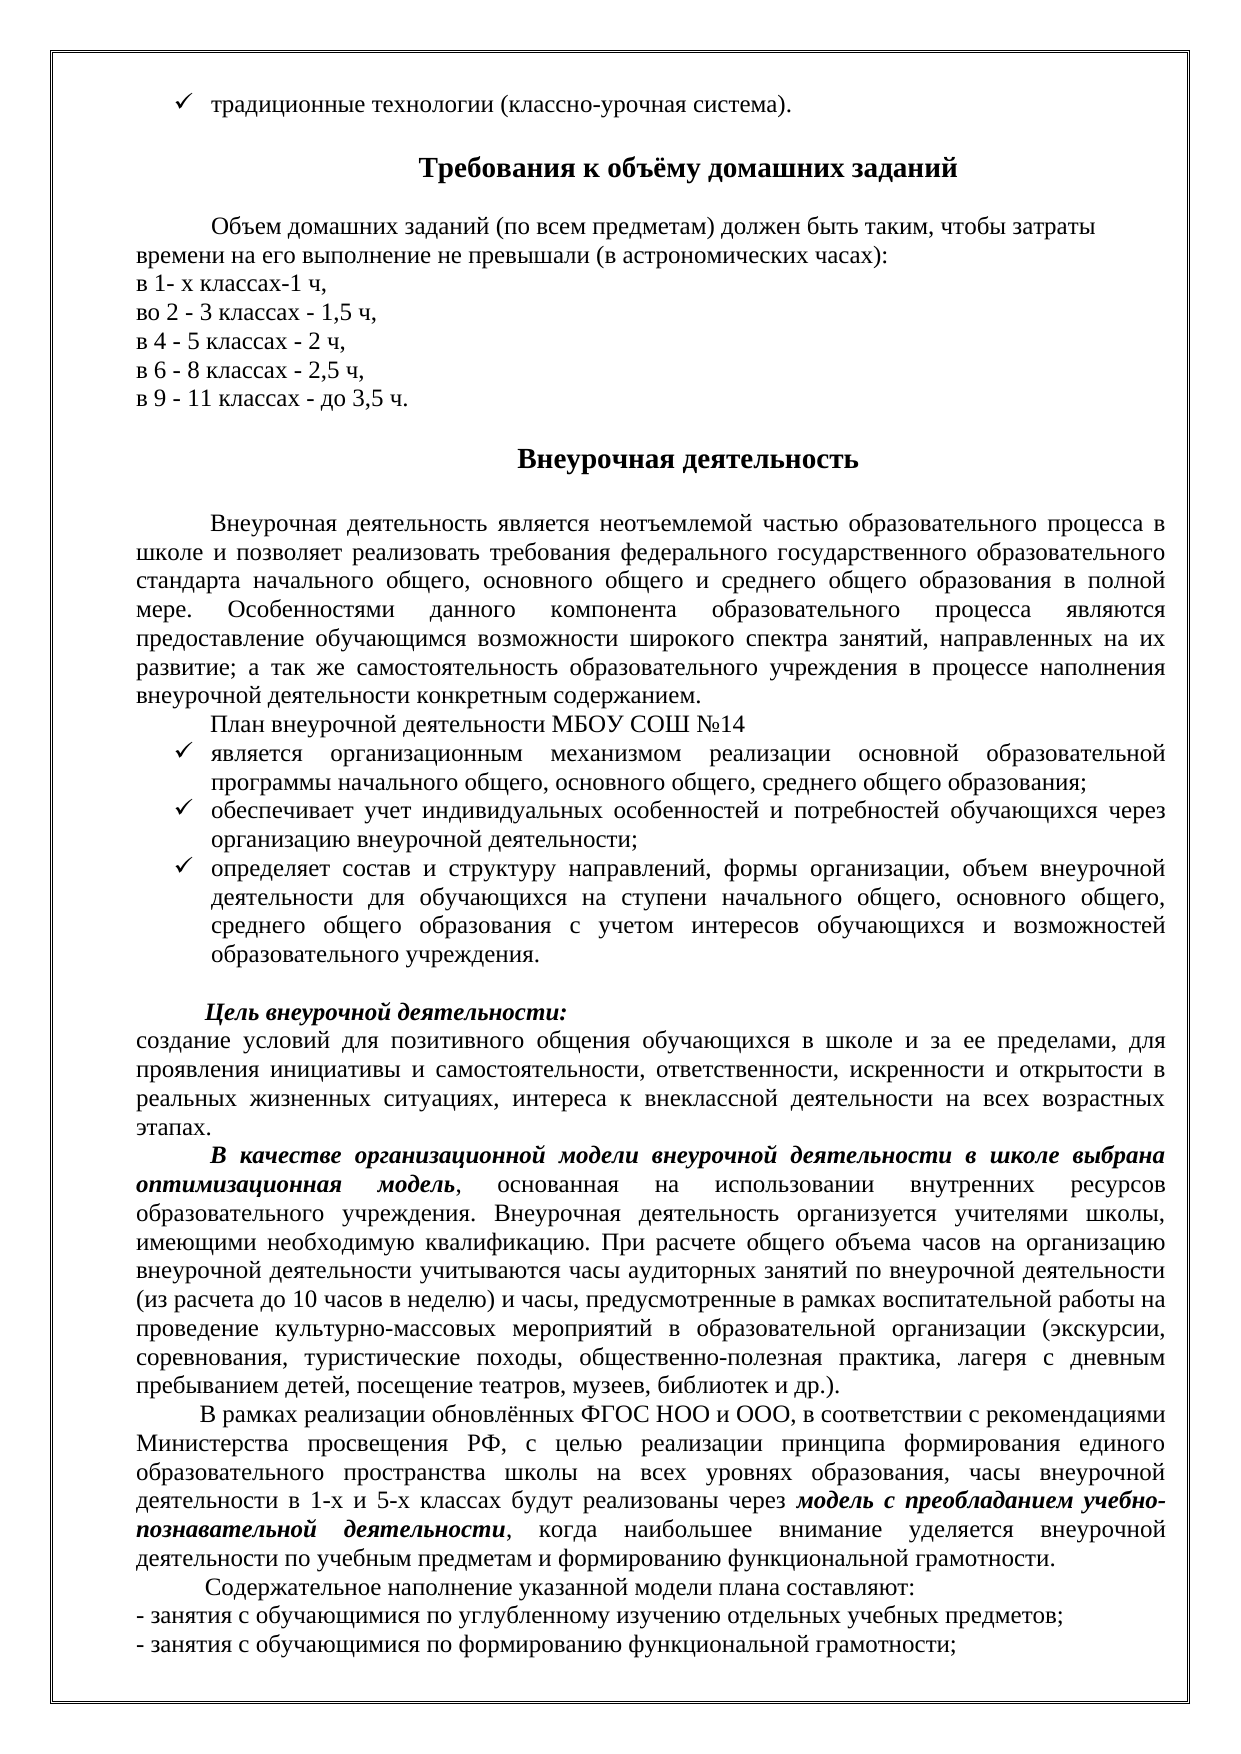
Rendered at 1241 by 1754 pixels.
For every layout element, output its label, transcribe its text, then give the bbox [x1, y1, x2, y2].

text в 4 - 5 классах - 2 ч, [136, 326, 1166, 355]
text - занятия с обучающимися по формированию функциональной грамотности; [136, 1629, 1166, 1658]
text Требования к объёму домашних заданий [136, 150, 1166, 184]
text Внеурочная деятельность [136, 441, 1166, 474]
text Цель внеурочной деятельности: [136, 997, 1166, 1026]
list традиционные технологии (классно-урочная система). [173, 89, 1166, 117]
list обеспечивает учет индивидуальных особенностей и потребностей обучающихся через организацию внеурочной деятельности; [173, 796, 1166, 853]
text в 6 - 8 классах - 2,5 ч, [136, 355, 1166, 383]
text в 9 - 11 классах - до 3,5 ч. [136, 383, 1166, 412]
text В качестве организационной модели внеурочной деятельности в школе выбрана оптимизационная модель, основанная на использовании внутренних ресурсов образовательного учреждения. Внеурочная деятельность организуется учителями школы, имеющими необходимую квалификацию. При расчете общего объема часов на организацию внеурочной деятельности учитываются часы аудиторных занятий по внеурочной деятельности (из расчета до 10 часов в неделю) и часы, предусмотренные в рамках воспитательной работы на проведение культурно-массовых мероприятий в образовательной организации (экскурсии, соревнования, туристические походы, общественно-полезная практика, лагеря с дневным пребыванием детей, посещение театров, музеев, библиотек и др.). [136, 1141, 1166, 1399]
text В рамках реализации обновлённых ФГОС НОО и ООО, в соответствии с рекомендациями Министерства просвещения РФ, с целью реализации принципа формирования единого образовательного пространства школы на всех уровнях образования, часы внеурочной деятельности в 1-х и 5-х классах будут реализованы через модель с преобладанием учебно-познавательной деятельности, когда наибольшее внимание уделяется внеурочной деятельности по учебным предметам и формированию функциональной грамотности. [136, 1399, 1166, 1572]
text Объем домашних заданий (по всем предметам) должен быть таким, чтобы затраты времени на его выполнение не превышали (в астрономических часах): [136, 211, 1166, 268]
text создание условий для позитивного общения обучающихся в школе и за ее пределами, для проявления инициативы и самостоятельности, ответственности, искренности и открытости в реальных жизненных ситуациях, интереса к внеклассной деятельности на всех возрастных этапах. [136, 1026, 1166, 1141]
list определяет состав и структуру направлений, формы организации, объем внеурочной деятельности для обучающихся на ступени начального общего, основного общего, среднего общего образования с учетом интересов обучающихся и возможностей образовательного учреждения. [173, 853, 1166, 968]
text в 1- х классах-1 ч, [136, 268, 1166, 297]
text Содержательное наполнение указанной модели плана составляют: [136, 1572, 1166, 1601]
text - занятия с обучающимися по углубленному изучению отдельных учебных предметов; [136, 1601, 1166, 1629]
list является организационным механизмом реализации основной образовательной программы начального общего, основного общего, среднего общего образования; [173, 738, 1166, 796]
text во 2 - 3 классах - 1,5 ч, [136, 297, 1166, 326]
text Внеурочная деятельность является неотъемлемой частью образовательного процесса в школе и позволяет реализовать требования федерального государственного образовательного стандарта начального общего, основного общего и среднего общего образования в полной мере. Особенностями данного компонента образовательного процесса являются предоставление обучающимся возможности широкого спектра занятий, направленных на их развитие; а так же самостоятельность образовательного учреждения в процессе наполнения внеурочной деятельности конкретным содержанием. [136, 508, 1166, 709]
text План внеурочной деятельности МБОУ СОШ №14 [136, 709, 1166, 738]
